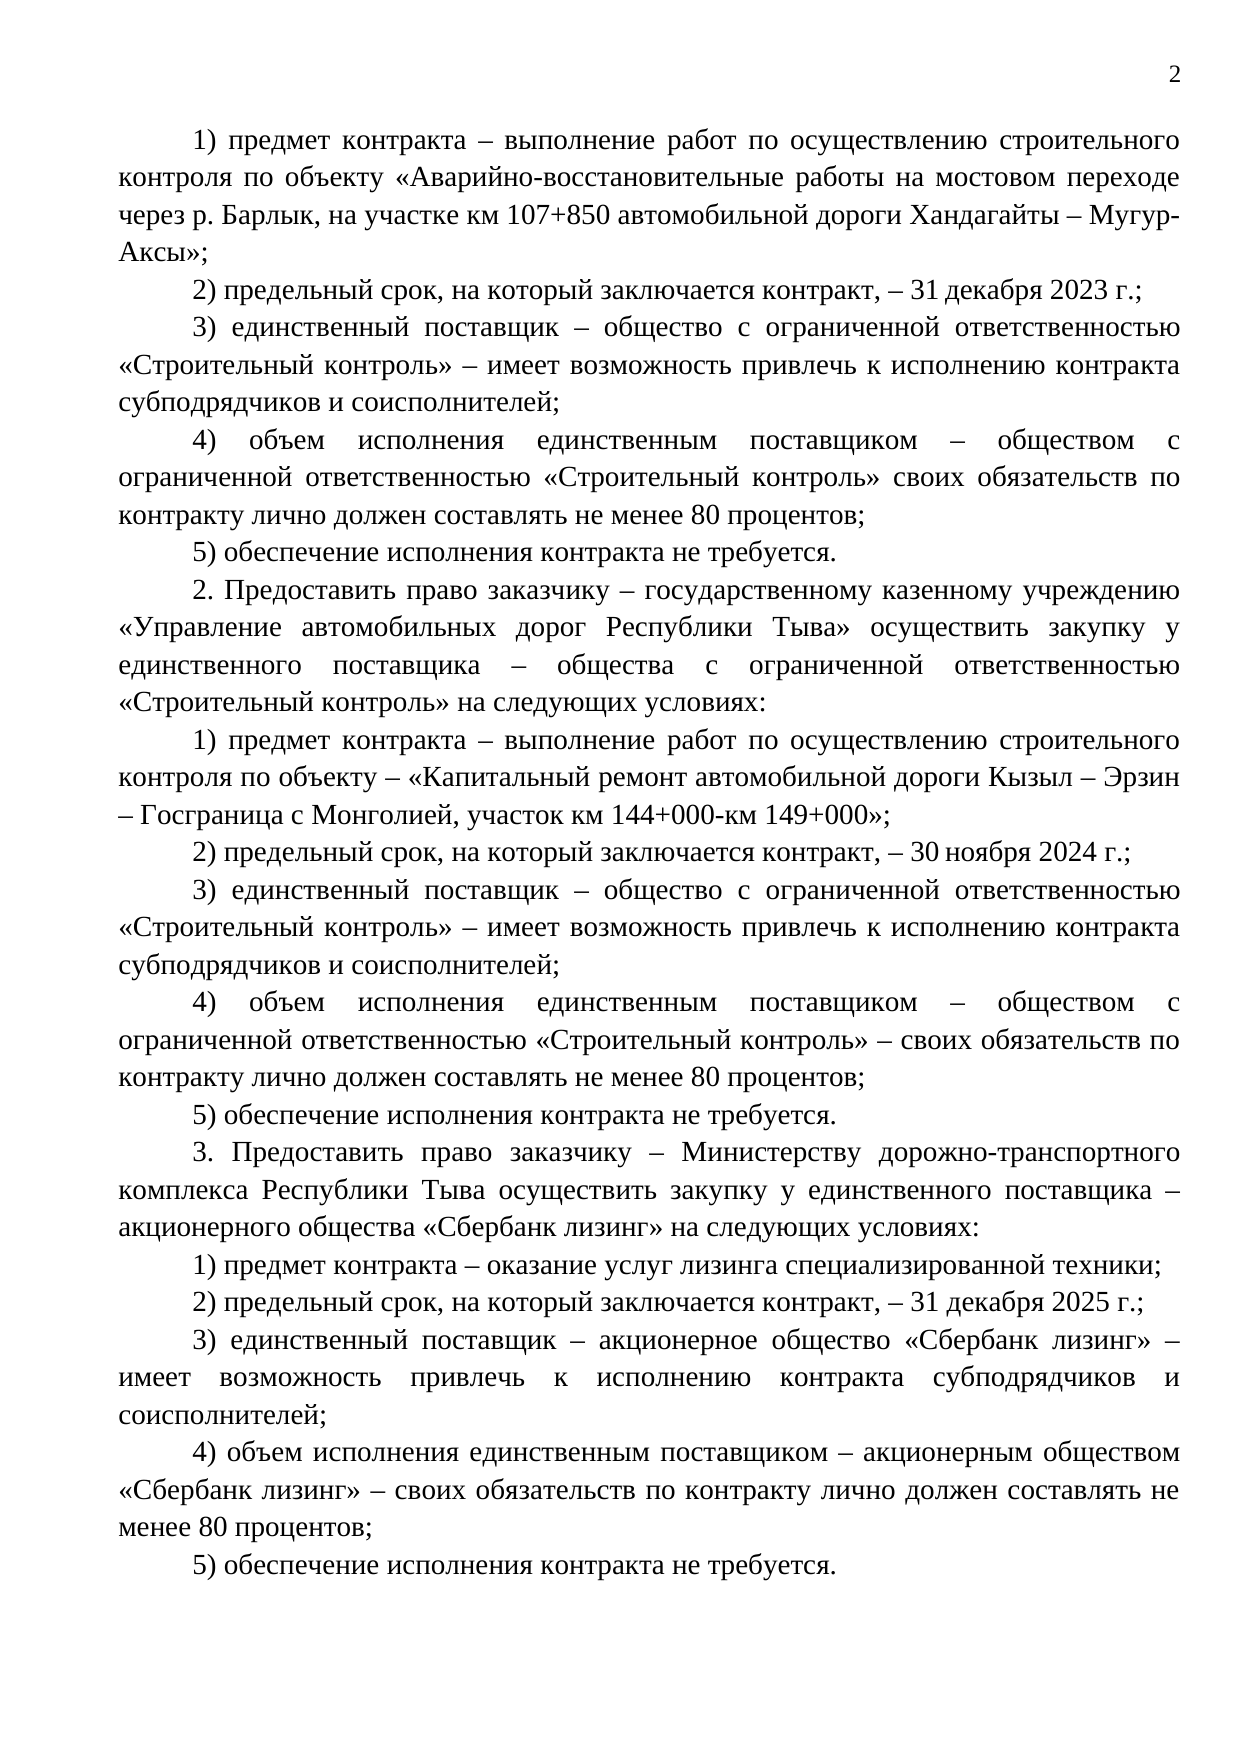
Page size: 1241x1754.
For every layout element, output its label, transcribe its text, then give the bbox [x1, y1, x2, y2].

text 1) предмет контракта – оказание услуг лизинга специализированной техники; [118, 1243, 1181, 1281]
text 2) предельный срок, на который заключается контракт, – 31 декабря 2023 г.; [118, 268, 1181, 306]
text 5) обеспечение исполнения контракта не требуется. [118, 531, 1181, 568]
text 4) объем исполнения единственным поставщиком – обществом с ограниченной ответственностью «Строительный контроль» своих обязательств по контракту лично должен составлять не менее 80 процентов; [118, 418, 1181, 531]
text 2) предельный срок, на который заключается контракт, – 31 декабря 2025 г.; [118, 1281, 1181, 1318]
text 3) единственный поставщик – общество с ограниченной ответственностью «Строительный контроль» – имеет возможность привлечь к исполнению контракта субподрядчиков и соисполнителей; [118, 868, 1181, 981]
text 4) объем исполнения единственным поставщиком – акционерным обществом «Сбербанк лизинг» – своих обязательств по контракту лично должен составлять не менее 80 процентов; [118, 1431, 1181, 1543]
text 3) единственный поставщик – акционерное общество «Сбербанк лизинг» – имеет возможность привлечь к исполнению контракта субподрядчиков и соисполнителей; [118, 1318, 1181, 1431]
text 1) предмет контракта – выполнение работ по осуществлению строительного контроля по объекту «Аварийно-восстановительные работы на мостовом переходе через р. Барлык, на участке км 107+850 автомобильной дороги Хандагайты – Мугур-Аксы»; [118, 118, 1181, 268]
text 2. Предоставить право заказчику – государственному казенному учреждению «Управление автомобильных дорог Республики Тыва» осуществить закупку у единственного поставщика – общества с ограниченной ответственностью «Строительный контроль» на следующих условиях: [118, 568, 1181, 718]
text 1) предмет контракта – выполнение работ по осуществлению строительного контроля по объекту – «Капитальный ремонт автомобильной дороги Кызыл – Эрзин – Госграница с Монголией, участок км 144+000-км 149+000»; [118, 718, 1181, 831]
text 5) обеспечение исполнения контракта не требуется. [118, 1093, 1181, 1131]
text 4) объем исполнения единственным поставщиком – обществом с ограниченной ответственностью «Строительный контроль» – своих обязательств по контракту лично должен составлять не менее 80 процентов; [118, 981, 1181, 1093]
text 3) единственный поставщик – общество с ограниченной ответственностью «Строительный контроль» – имеет возможность привлечь к исполнению контракта субподрядчиков и соисполнителей; [118, 306, 1181, 418]
text 2) предельный срок, на который заключается контракт, – 30 ноября 2024 г.; [118, 831, 1181, 868]
text 5) обеспечение исполнения контракта не требуется. [118, 1543, 1181, 1581]
text 3. Предоставить право заказчику – Министерству дорожно-транспортного комплекса Республики Тыва осуществить закупку у единственного поставщика – акционерного общества «Сбербанк лизинг» на следующих условиях: [118, 1131, 1181, 1243]
